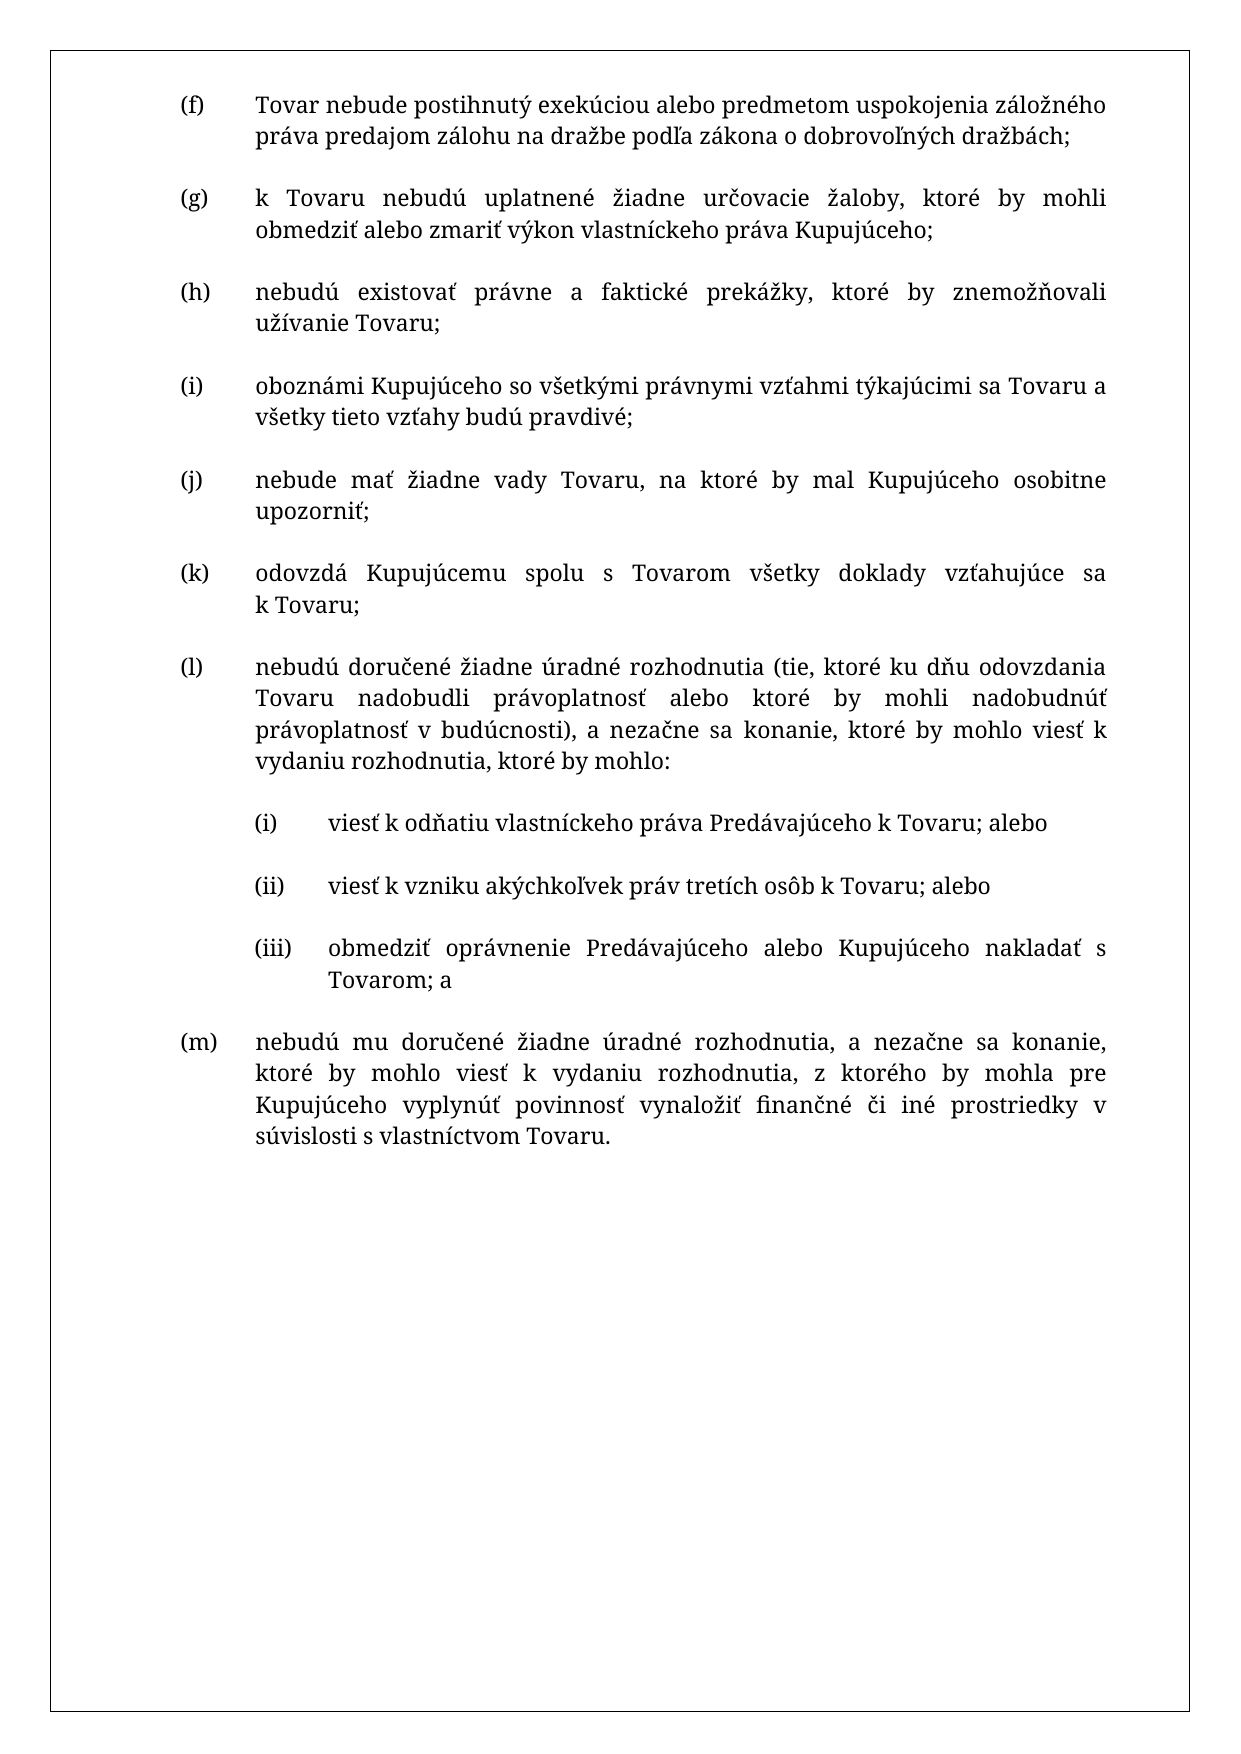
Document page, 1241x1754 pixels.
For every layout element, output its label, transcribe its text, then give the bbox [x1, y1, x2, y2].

list Tovar nebude postihnutý exekúciou alebo predmetom uspokojenia záložného práva predajom zálohu na dražbe podľa zákona o dobrovoľných dražbách; [180, 89, 1108, 151]
list nebudú doručené žiadne úradné rozhodnutia (tie, ktoré ku dňu odovzdania Tovaru nadobudli právoplatnosť alebo ktoré by mohli nadobudnúť právoplatnosť v budúcnosti), a nezačne sa konanie, ktoré by mohlo viesť k vydaniu rozhodnutia, ktoré by mohlo: [180, 651, 1108, 776]
list odovzdá Kupujúcemu spolu s Tovarom všetky doklady vzťahujúce sa k Tovaru; [180, 557, 1108, 620]
list nebudú existovať právne a faktické prekážky, ktoré by znemožňovali užívanie Tovaru; [180, 276, 1108, 339]
list oboznámi Kupujúceho so všetkými právnymi vzťahmi týkajúcimi sa Tovaru a všetky tieto vzťahy budú pravdivé; [180, 370, 1108, 432]
list nebude mať žiadne vady Tovaru, na ktoré by mal Kupujúceho osobitne upozorniť; [180, 464, 1108, 526]
list obmedziť oprávnenie Predávajúceho alebo Kupujúceho nakladať s Tovarom; a [254, 932, 1108, 995]
list viesť k vzniku akýchkoľvek práv tretích osôb k Tovaru; alebo [254, 870, 1108, 901]
list viesť k odňatiu vlastníckeho práva Predávajúceho k Tovaru; alebo [254, 807, 1108, 839]
list k Tovaru nebudú uplatnené žiadne určovacie žaloby, ktoré by mohli obmedziť alebo zmariť výkon vlastníckeho práva Kupujúceho; [180, 182, 1108, 245]
list nebudú mu doručené žiadne úradné rozhodnutia, a nezačne sa konanie, ktoré by mohlo viesť k vydaniu rozhodnutia, z ktorého by mohla pre Kupujúceho vyplynúť povinnosť vynaložiť finančné či iné prostriedky v súvislosti s vlastníctvom Tovaru. [180, 1026, 1108, 1151]
